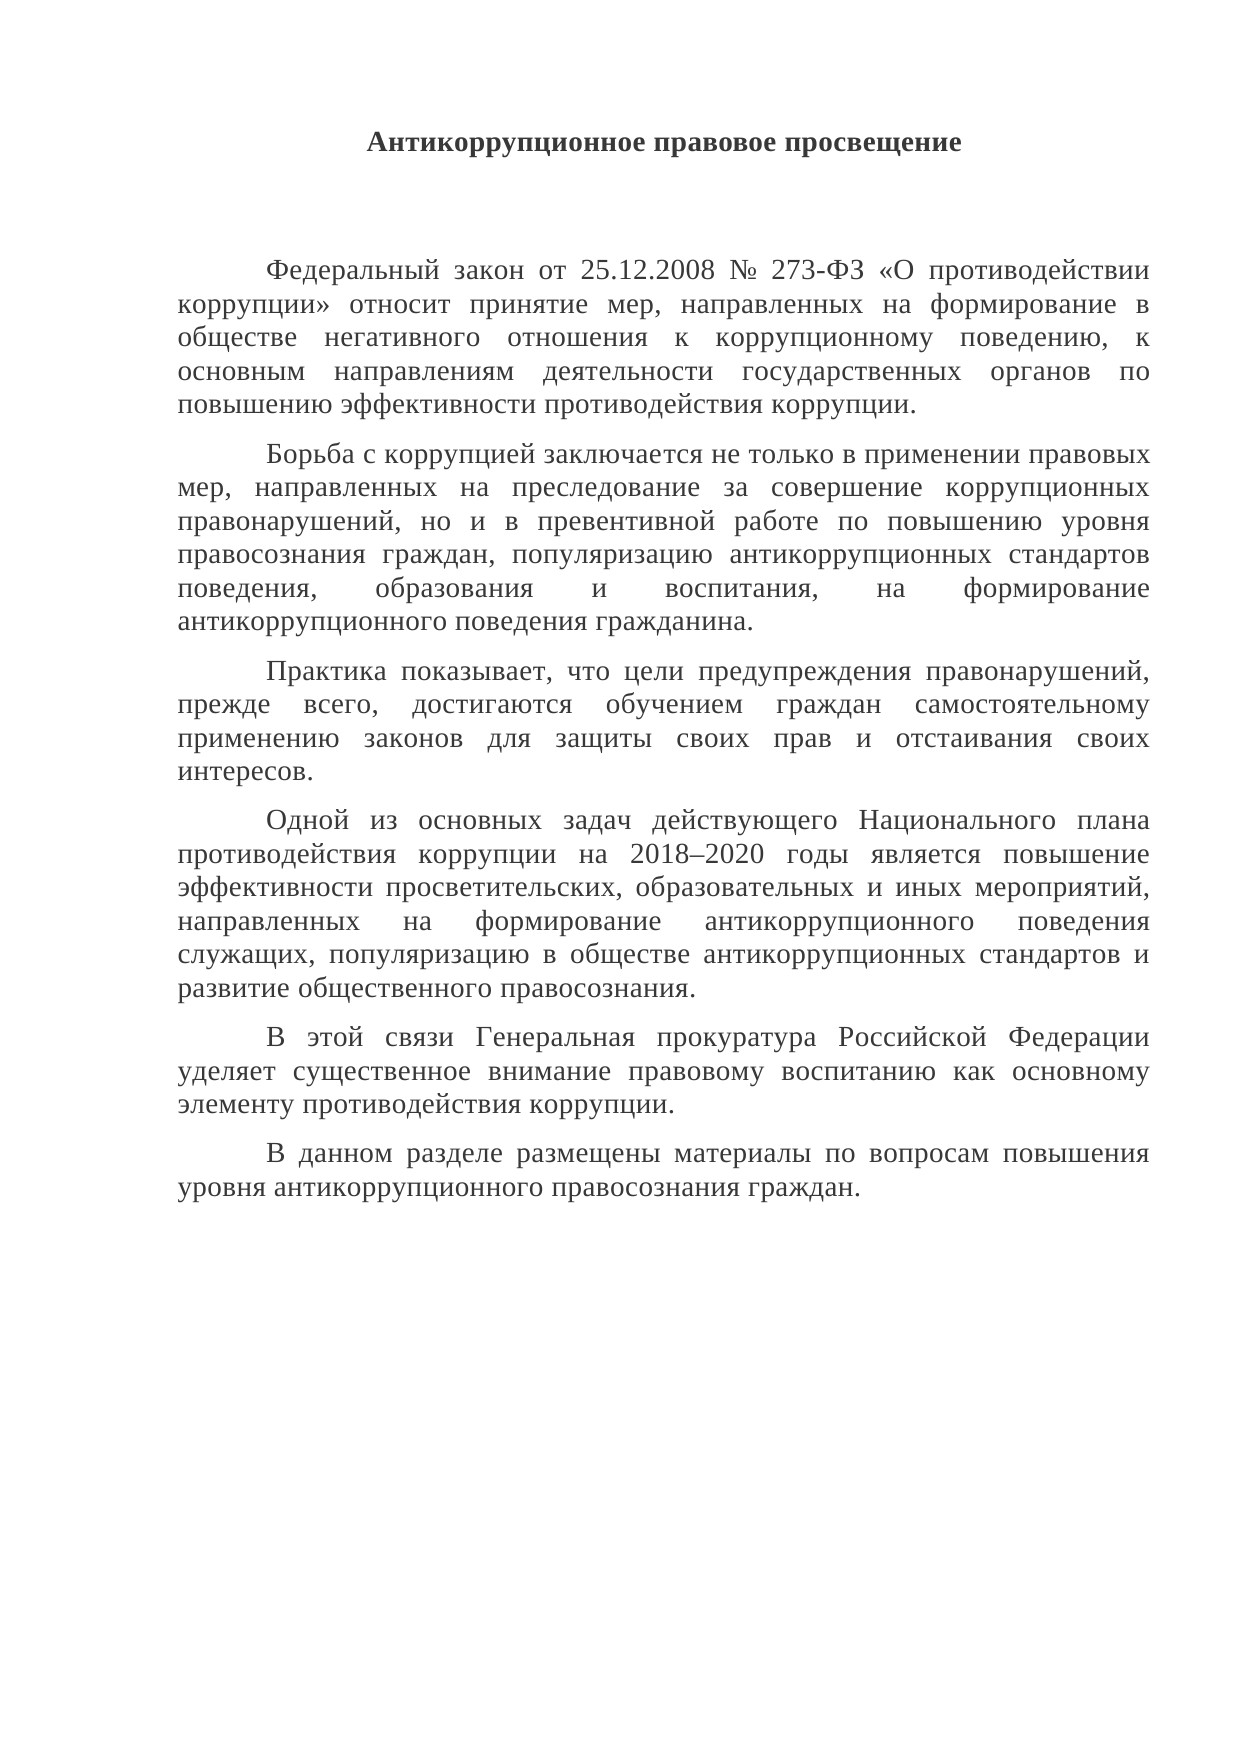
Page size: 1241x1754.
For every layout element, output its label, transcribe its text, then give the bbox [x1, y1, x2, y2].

text Борьба с коррупцией заключается не только в применении правовых мер, направленных на преследование за совершение коррупционных правонарушений, но и в превентивной работе по повышению уровня правосознания граждан, популяризацию антикоррупционных стандартов поведения, образования и воспитания, на формирование антикоррупционного поведения гражданина. [177, 436, 1152, 637]
text Антикоррупционное правовое просвещение [177, 118, 1152, 157]
text В данном разделе размещены материалы по вопросам повышения уровня антикоррупционного правосознания граждан. [177, 1136, 1152, 1203]
text Федеральный закон от 25.12.2008 № 273-ФЗ «О противодействии коррупции» относит принятие мер, направленных на формирование в обществе негативного отношения к коррупционному поведению, к основным направлениям деятельности государственных органов по повышению эффективности противодействия коррупции. [177, 252, 1152, 420]
text Практика показывает, что цели предупреждения правонарушений, прежде всего, достигаются обучением граждан самостоятельному применению законов для защиты своих прав и отстаивания своих интересов. [177, 653, 1152, 787]
text Одной из основных задач действующего Национального плана противодействия коррупции на 2018–2020 годы является повышение эффективности просветительских, образовательных и иных мероприятий, направленных на формирование антикоррупционного поведения служащих, популяризацию в обществе антикоррупционных стандартов и развитие общественного правосознания. [177, 802, 1152, 1004]
text В этой связи Генеральная прокуратура Российской Федерации уделяет существенное внимание правовому воспитанию как основному элементу противодействия коррупции. [177, 1019, 1152, 1120]
